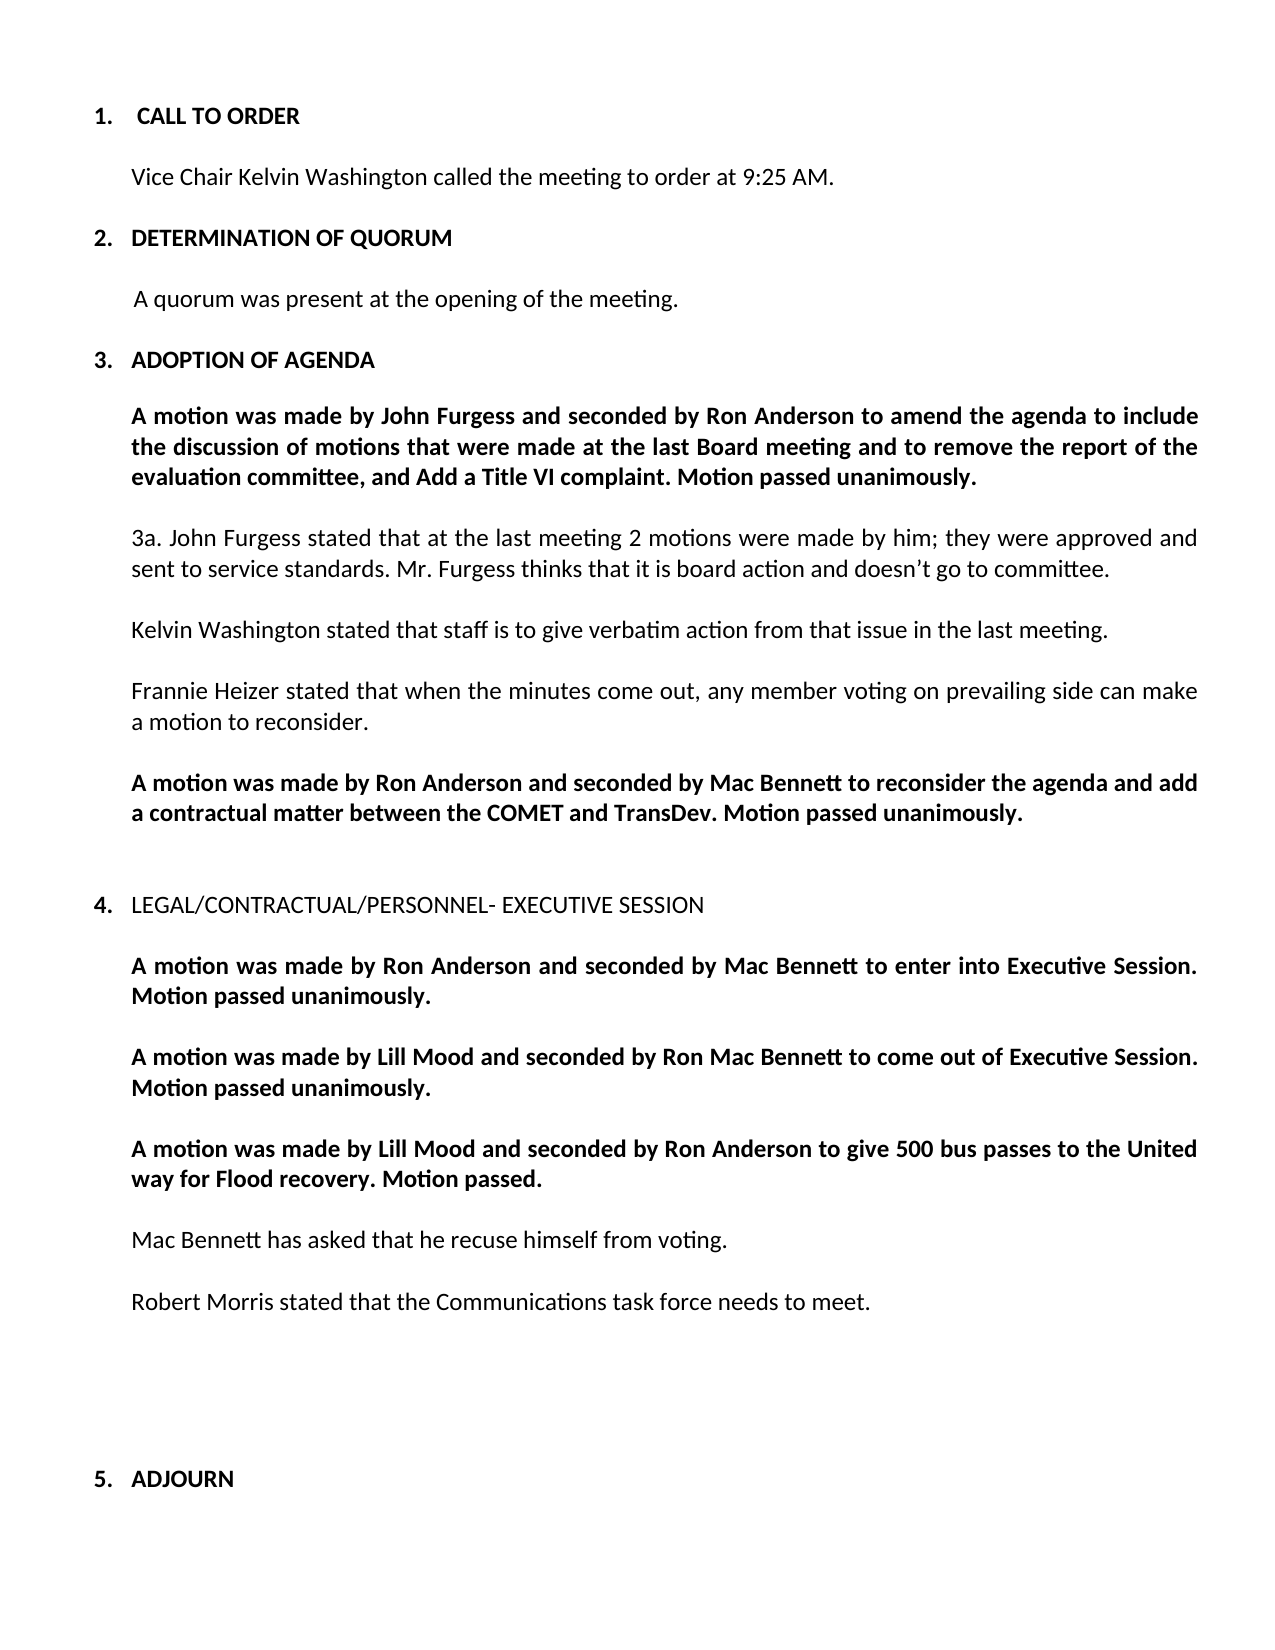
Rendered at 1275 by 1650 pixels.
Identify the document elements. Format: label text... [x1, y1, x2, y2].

text A motion was made by Lill Mood and seconded by Ron Mac Bennett to come out of Executive Session. Motion passed unanimously. [131, 1041, 1200, 1102]
text Mac Bennett has asked that he recuse himself from voting. [131, 1224, 1200, 1255]
text A motion was made by Ron Anderson and seconded by Mac Bennett to reconsider the agenda and add a contractual matter between the COMET and TransDev. Motion passed unanimously. [131, 767, 1200, 828]
text Kelvin Washington stated that staff is to give verbatim action from that issue in the last meeting. [131, 614, 1200, 645]
text A motion was made by Lill Mood and seconded by Ron Anderson to give 500 bus passes to the United way for Flood recovery. Motion passed. [131, 1133, 1200, 1194]
text A motion was made by Ron Anderson and seconded by Mac Bennett to enter into Executive Session. Motion passed unanimously. [131, 950, 1200, 1011]
list ADJOURN [94, 1464, 1200, 1494]
text Vice Chair Kelvin Washington called the meeting to order at 9:25 AM. [75, 161, 1200, 192]
text 3a. John Furgess stated that at the last meeting 2 motions were made by him; they were approved and sent to service standards. Mr. Furgess thinks that it is board action and doesn’t go to committee. [131, 523, 1200, 584]
list ADOPTION OF AGENDA [94, 344, 1200, 375]
text Robert Morris stated that the Communications task force needs to meet. [131, 1286, 1200, 1316]
list LEGAL/CONTRACTUAL/PERSONNEL- EXECUTIVE SESSION [94, 889, 1200, 919]
text Frannie Heizer stated that when the minutes come out, any member voting on prevailing side can make a motion to reconsider. [131, 675, 1200, 736]
list DETERMINATION OF QUORUM [94, 222, 1200, 253]
text A quorum was present at the opening of the meeting. [75, 283, 1200, 314]
list CALL TO ORDER [94, 100, 1200, 131]
text A motion was made by John Furgess and seconded by Ron Anderson to amend the agenda to include the discussion of motions that were made at the last Board meeting and to remove the report of the evaluation committee, and Add a Title VI complaint. Motion passed unanimously. [131, 401, 1200, 492]
